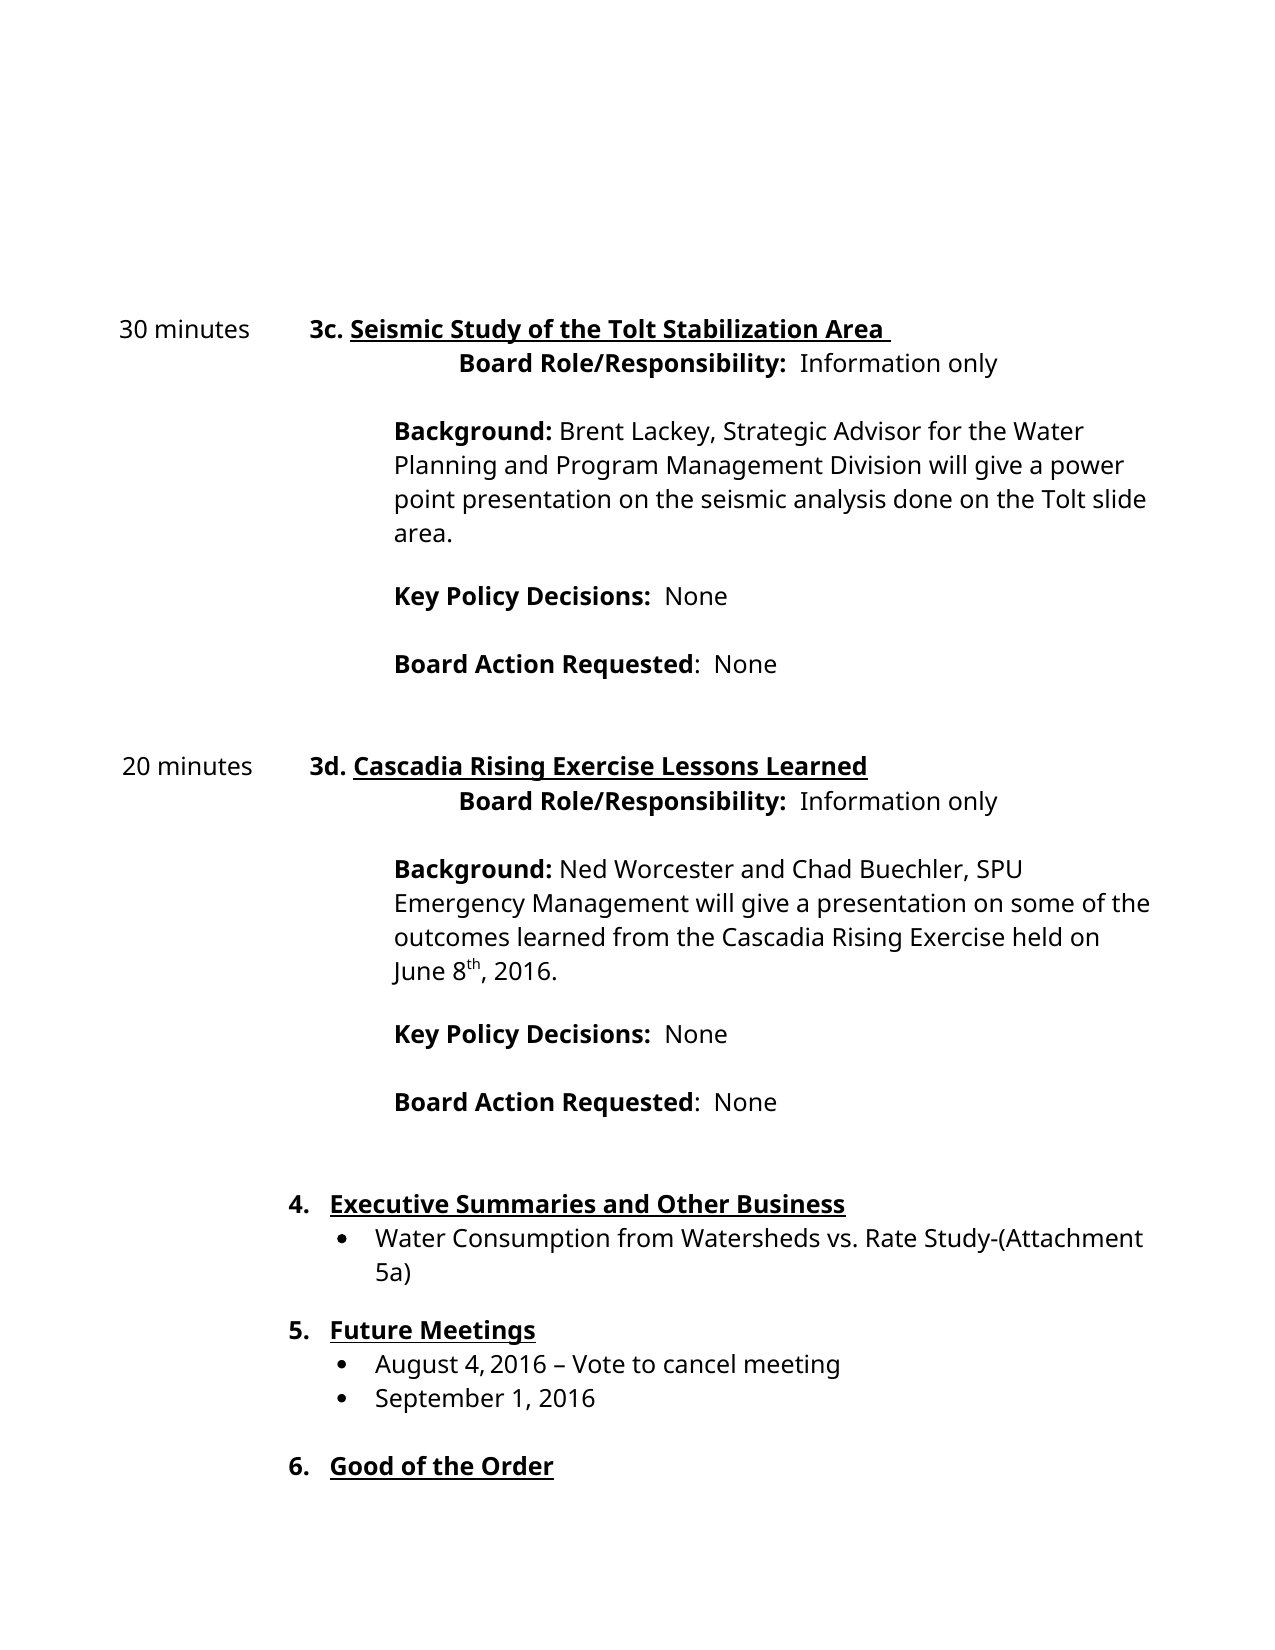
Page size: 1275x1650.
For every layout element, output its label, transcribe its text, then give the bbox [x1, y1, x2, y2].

text Board Role/Responsibility: Information only [337, 783, 1151, 817]
text Key Policy Decisions: None [112, 579, 1151, 613]
list August 4, 2016 – Vote to cancel meeting [337, 1347, 1155, 1381]
text Board Action Requested: None [112, 1084, 1151, 1118]
text Board Action Requested: None [112, 647, 1151, 681]
text Background: Brent Lackey, Strategic Advisor for the Water Planning and Program Management Division will give a power point presentation on the seismic analysis done on the Tolt slide area. [337, 414, 1151, 550]
text Board Role/Responsibility: Information only [337, 346, 1151, 380]
text 6. Good of the Order [262, 1449, 1155, 1483]
text 5. Future Meetings [187, 1313, 1155, 1347]
list September 1, 2016 [337, 1381, 1155, 1415]
text 30 minutes 3c. Seismic Study of the Tolt Stabilization Area [112, 312, 1151, 346]
text Key Policy Decisions: None [112, 1016, 1151, 1050]
text 4. Executive Summaries and Other Business [150, 1187, 1155, 1221]
list Water Consumption from Watersheds vs. Rate Study-(Attachment 5a) [337, 1221, 1155, 1289]
text 20 minutes 3d. Cascadia Rising Exercise Lessons Learned [122, 749, 1151, 783]
text Background: Ned Worcester and Chad Buechler, SPU Emergency Management will give a presentation on some of the outcomes learned from the Cascadia Rising Exercise held on June 8th, 2016. [337, 851, 1151, 987]
